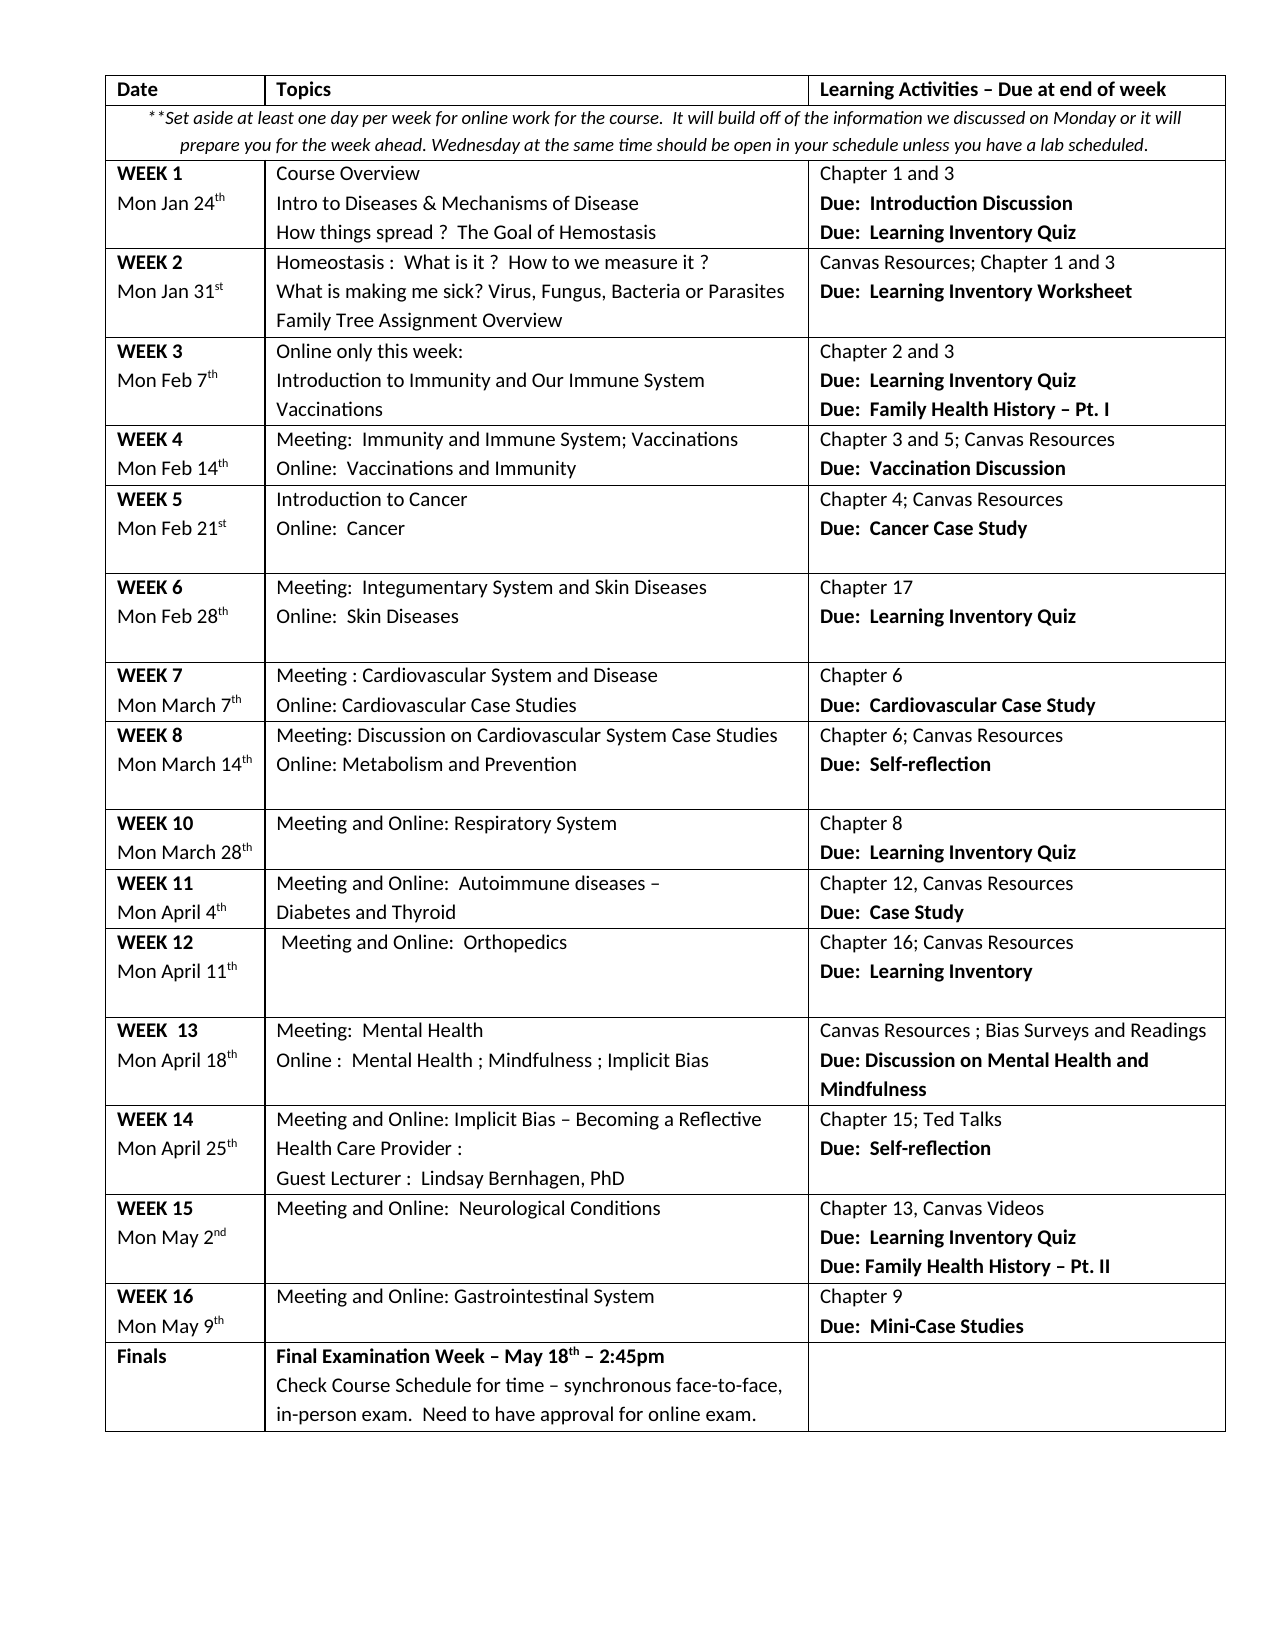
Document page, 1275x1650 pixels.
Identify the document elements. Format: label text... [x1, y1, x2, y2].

table_cell Chapter 1 and 3 Due: Introduction Discussion Due: Learning Inventory Quiz [809, 161, 1225, 248]
table_cell Chapter 2 and 3 Due: Learning Inventory Quiz Due: Family Health History – Pt. I [809, 338, 1225, 425]
table_cell Canvas Resources ; Bias Surveys and Readings Due: Discussion on Mental Health and Mindfulness [809, 1018, 1225, 1105]
table_cell Chapter 4; Canvas Resources Due: Cancer Case Study [809, 486, 1225, 573]
table_cell Chapter 12, Canvas Resources Due: Case Study [809, 870, 1225, 928]
table_cell WEEK 15 Mon May 2nd [106, 1195, 264, 1283]
table_cell Introduction to Cancer Online: Cancer [266, 486, 808, 573]
table_cell Online only this week: Introduction to Immunity and Our Immune System Vaccinations [266, 338, 808, 425]
table_header Date [106, 76, 264, 105]
table_cell Meeting : Cardiovascular System and Disease Online: Cardiovascular Case Studies [266, 663, 808, 721]
table_header Learning Activities – Due at end of week [809, 76, 1225, 105]
table_cell Meeting and Online: Autoimmune diseases – Diabetes and Thyroid [266, 870, 808, 928]
table_cell Meeting: Mental Health Online : Mental Health ; Mindfulness ; Implicit Bias [266, 1018, 808, 1105]
table_cell WEEK 12 Mon April 11th [106, 929, 264, 1017]
table_cell Chapter 16; Canvas Resources Due: Learning Inventory [809, 929, 1225, 1017]
table_cell [809, 1343, 1225, 1431]
table_cell WEEK 7 Mon March 7th [106, 663, 264, 721]
table_cell WEEK 3 Mon Feb 7th [106, 338, 264, 425]
table_cell Finals [106, 1343, 264, 1431]
table_cell Meeting and Online: Orthopedics [266, 929, 808, 1017]
table_cell Meeting: Discussion on Cardiovascular System Case Studies Online: Metabolism and Prevention [266, 722, 808, 809]
table_cell WEEK 11 Mon April 4th [106, 870, 264, 928]
table_cell Canvas Resources; Chapter 1 and 3 Due: Learning Inventory Worksheet [809, 249, 1225, 337]
table_header Topics [266, 76, 808, 105]
table_cell Course Overview Intro to Diseases & Mechanisms of Disease How things spread ? The Goal of Hemostasis [266, 161, 808, 248]
table_cell WEEK 4 Mon Feb 14th [106, 426, 264, 485]
table_cell Final Examination Week – May 18th – 2:45pm Check Course Schedule for time – synchronous face-to-face, in-person exam. Need to have approval for online exam. [266, 1343, 808, 1431]
table_cell Chapter 3 and 5; Canvas Resources Due: Vaccination Discussion [809, 426, 1225, 485]
table_cell WEEK 16 Mon May 9th [106, 1284, 264, 1342]
table_cell Meeting and Online: Gastrointestinal System [266, 1284, 808, 1342]
table_cell Homeostasis : What is it ? How to we measure it ? What is making me sick? Virus, Fungus, Bacteria or Parasites Family Tree Assignment Overview [266, 249, 808, 337]
table_cell Meeting and Online: Respiratory System [266, 810, 808, 869]
table_cell **Set aside at least one day per week for online work for the course. It will build off of the information we discussed on Monday or it will prepare you for the week ahead. Wednesday at the same time should be open in your schedule unless you have a lab scheduled. [106, 106, 1225, 159]
table_cell WEEK 1 Mon Jan 24th [106, 161, 264, 248]
table_cell Chapter 15; Ted Talks Due: Self-reflection [809, 1106, 1225, 1194]
table_cell WEEK 13 Mon April 18th [106, 1018, 264, 1105]
table_cell WEEK 2 Mon Jan 31st [106, 249, 264, 337]
table_cell Meeting and Online: Implicit Bias – Becoming a Reflective Health Care Provider : Guest Lecturer : Lindsay Bernhagen, PhD [266, 1106, 808, 1194]
table_cell Chapter 8 Due: Learning Inventory Quiz [809, 810, 1225, 869]
table_cell WEEK 5 Mon Feb 21st [106, 486, 264, 573]
table_cell Chapter 17 Due: Learning Inventory Quiz [809, 574, 1225, 662]
table_cell WEEK 8 Mon March 14th [106, 722, 264, 809]
table_cell Chapter 6 Due: Cardiovascular Case Study [809, 663, 1225, 721]
table_cell Chapter 13, Canvas Videos Due: Learning Inventory Quiz Due: Family Health History – Pt. II [809, 1195, 1225, 1283]
table_cell WEEK 14 Mon April 25th [106, 1106, 264, 1194]
table_cell Meeting: Integumentary System and Skin Diseases Online: Skin Diseases [266, 574, 808, 662]
table_cell WEEK 10 Mon March 28th [106, 810, 264, 869]
table_cell Chapter 6; Canvas Resources Due: Self-reflection [809, 722, 1225, 809]
table_cell WEEK 6 Mon Feb 28th [106, 574, 264, 662]
table_cell Chapter 9 Due: Mini-Case Studies [809, 1284, 1225, 1342]
table_cell Meeting and Online: Neurological Conditions [266, 1195, 808, 1283]
table_cell Meeting: Immunity and Immune System; Vaccinations Online: Vaccinations and Immunity [266, 426, 808, 485]
